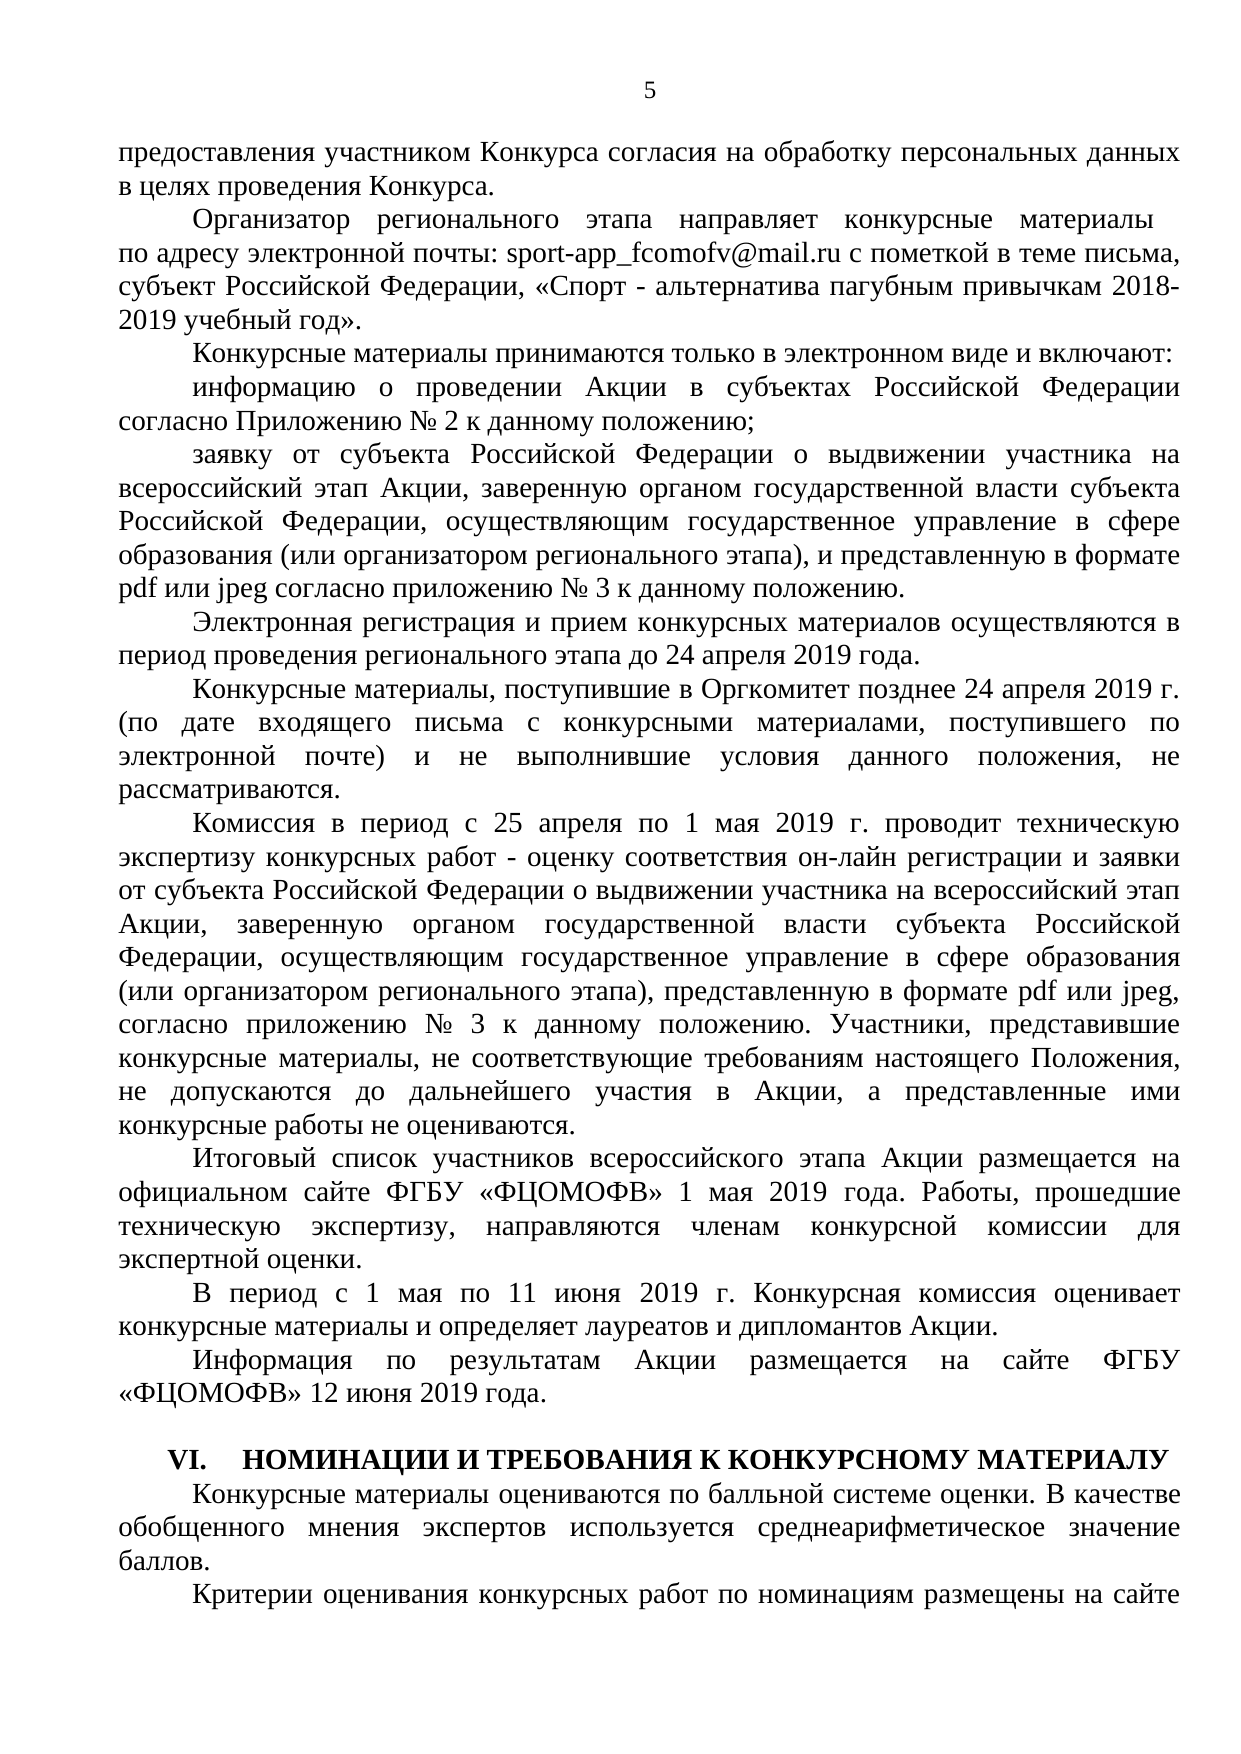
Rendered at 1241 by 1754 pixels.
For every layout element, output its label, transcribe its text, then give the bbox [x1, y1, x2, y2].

text информацию о проведении Акции в субъектах Российской Федерации согласно Приложению № 2 к данному положению; [118, 369, 1181, 436]
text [118, 1577, 1181, 1610]
text Информация по результатам Акции размещается на сайте ФГБУ «ФЦОМОФВ» 12 июня 2019 года. [118, 1342, 1181, 1409]
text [118, 134, 1181, 201]
text Конкурсные материалы принимаются только в электронном виде и включают: [118, 336, 1181, 369]
text Конкурсные материалы, поступившие в Оргкомитет позднее 24 апреля 2019 г. (по дате входящего письма с конкурсными материалами, поступившего по электронной почте) и не выполнившие условия данного положения, не рассматриваются. [118, 671, 1181, 805]
text Конкурсные материалы оцениваются по балльной системе оценки. В качестве обобщенного мнения экспертов используется среднеарифметическое значение баллов. [118, 1476, 1181, 1577]
text Комиссия в период с 25 апреля по 1 мая 2019 г. проводит техническую экспертизу конкурсных работ - оценку соответствия он-лайн регистрации и заявки от субъекта Российской Федерации о выдвижении участника на всероссийский этап Акции, заверенную органом государственной власти субъекта Российской Федерации, осуществляющим государственное управление в сфере образования (или организатором регионального этапа), представленную в формате pdf или jpeg, согласно приложению № 3 к данному положению. Участники, представившие конкурсные материалы, не соответствующие требованиям настоящего Положения, не допускаются до дальнейшего участия в Акции, а представленные ими конкурсные работы не оцениваются. [118, 805, 1181, 1141]
text В период с 1 мая по 11 июня 2019 г. Конкурсная комиссия оценивает конкурсные материалы и определяет лауреатов и дипломантов Акции. [118, 1275, 1181, 1342]
list НОМИНАЦИИ И ТРЕБОВАНИЯ К КОНКУРСНОМУ МАТЕРИАЛУ [156, 1442, 1181, 1476]
text Электронная регистрация и прием конкурсных материалов осуществляются в период проведения регионального этапа до 24 апреля 2019 года. [118, 604, 1181, 671]
text Организатор регионального этапа направляет конкурсные материалы по адресу электронной почты: sport-app_fcomofv@mail.ru с пометкой в теме письма, субъект Российской Федерации, «Спорт - альтернатива пагубным привычкам 2018-2019 учебный год». [118, 201, 1181, 336]
text Итоговый список участников всероссийского этапа Акции размещается на официальном сайте ФГБУ «ФЦОМОФВ» 1 мая 2019 года. Работы, прошедшие техническую экспертизу, направляются членам конкурсной комиссии для экспертной оценки. [118, 1141, 1181, 1275]
text заявку от субъекта Российской Федерации о выдвижении участника на всероссийский этап Акции, заверенную органом государственной власти субъекта Российской Федерации, осуществляющим государственное управление в сфере образования (или организатором регионального этапа), и представленную в формате pdf или jpeg согласно приложению № 3 к данному положению. [118, 436, 1181, 604]
